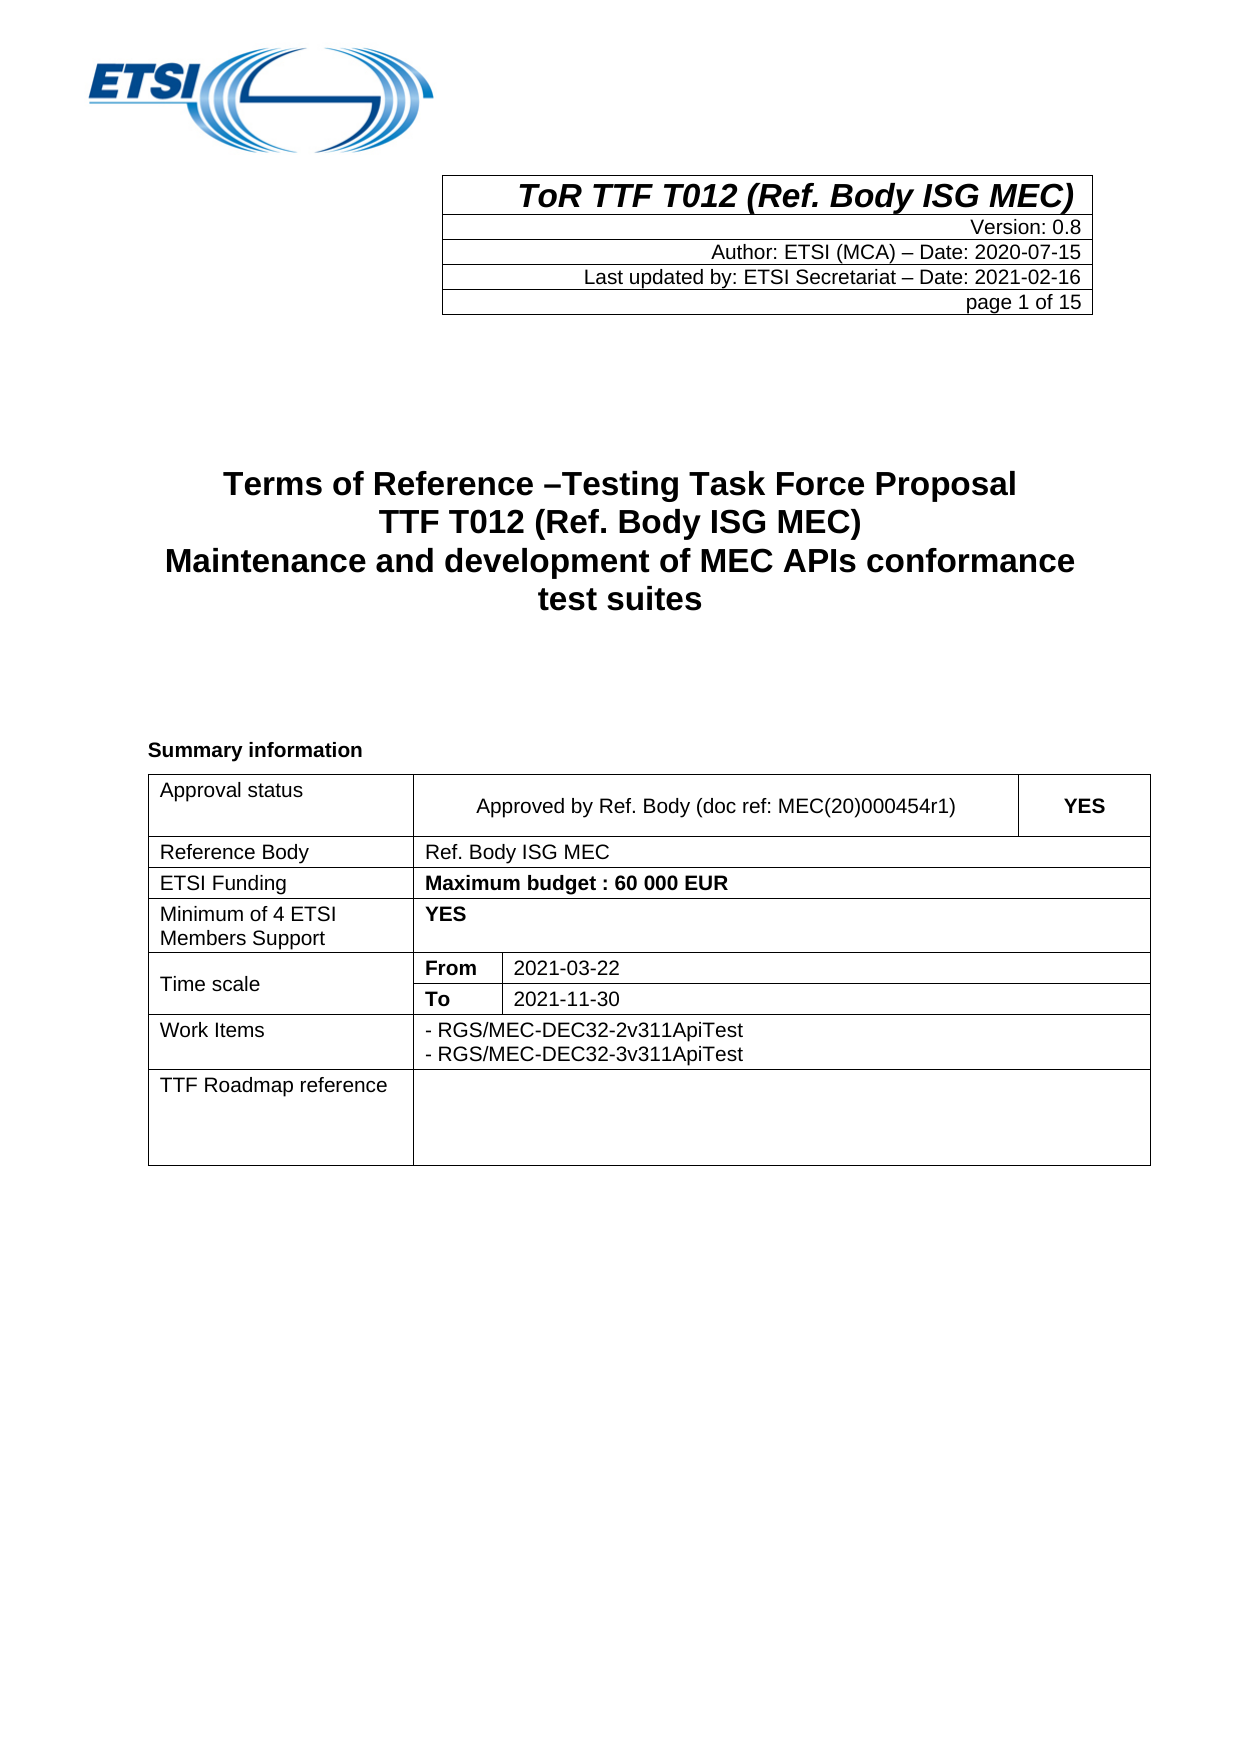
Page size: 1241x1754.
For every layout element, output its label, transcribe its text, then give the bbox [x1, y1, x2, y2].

table_cell 2021-11-30 [503, 984, 1150, 1014]
table_header Approval status [149, 775, 413, 836]
table_cell YES [414, 899, 1150, 952]
table_header Approved by Ref. Body (doc ref: MEC(20)000454r1) [414, 775, 1018, 836]
table_cell Author: ETSI (MCA) – Date: 2020-07-15 [443, 240, 1092, 264]
table_cell Minimum of 4 ETSI Members Support [149, 899, 413, 952]
picture [76, 42, 445, 162]
table_cell From [414, 953, 502, 983]
table_cell 2021-03-22 [503, 953, 1150, 983]
table_cell Version: 0.8 [443, 215, 1092, 239]
table_cell ETSI Funding [149, 868, 413, 897]
table_cell Last updated by: ETSI Secretariat – Date: 2021-02-16 [443, 265, 1092, 289]
text Summary information [148, 737, 1092, 761]
text Terms of Reference –Testing Task Force Proposal [148, 464, 1092, 502]
table_cell [414, 1070, 1150, 1165]
table_cell Reference Body [149, 837, 413, 867]
table_cell Work Items [149, 1015, 413, 1069]
text TTF T012 (Ref. Body ISG MEC) [148, 502, 1092, 541]
text Maintenance and development of MEC APIs conformance test suites [148, 541, 1092, 618]
table_header YES [1019, 775, 1150, 836]
table_cell Ref. Body ISG MEC [414, 837, 1150, 867]
table_cell TTF Roadmap reference [149, 1070, 413, 1165]
table_cell - RGS/MEC-DEC32-2v311ApiTest - RGS/MEC-DEC32-3v311ApiTest [414, 1015, 1150, 1069]
table_cell page 1 of [443, 290, 1092, 314]
table_cell To [414, 984, 502, 1014]
table_cell Maximum budget : 60 000 EUR [414, 868, 1150, 897]
table_header ToR TTF T012 (Ref. Body ISG MEC) [443, 176, 1092, 214]
table_cell Time scale [149, 953, 413, 1014]
